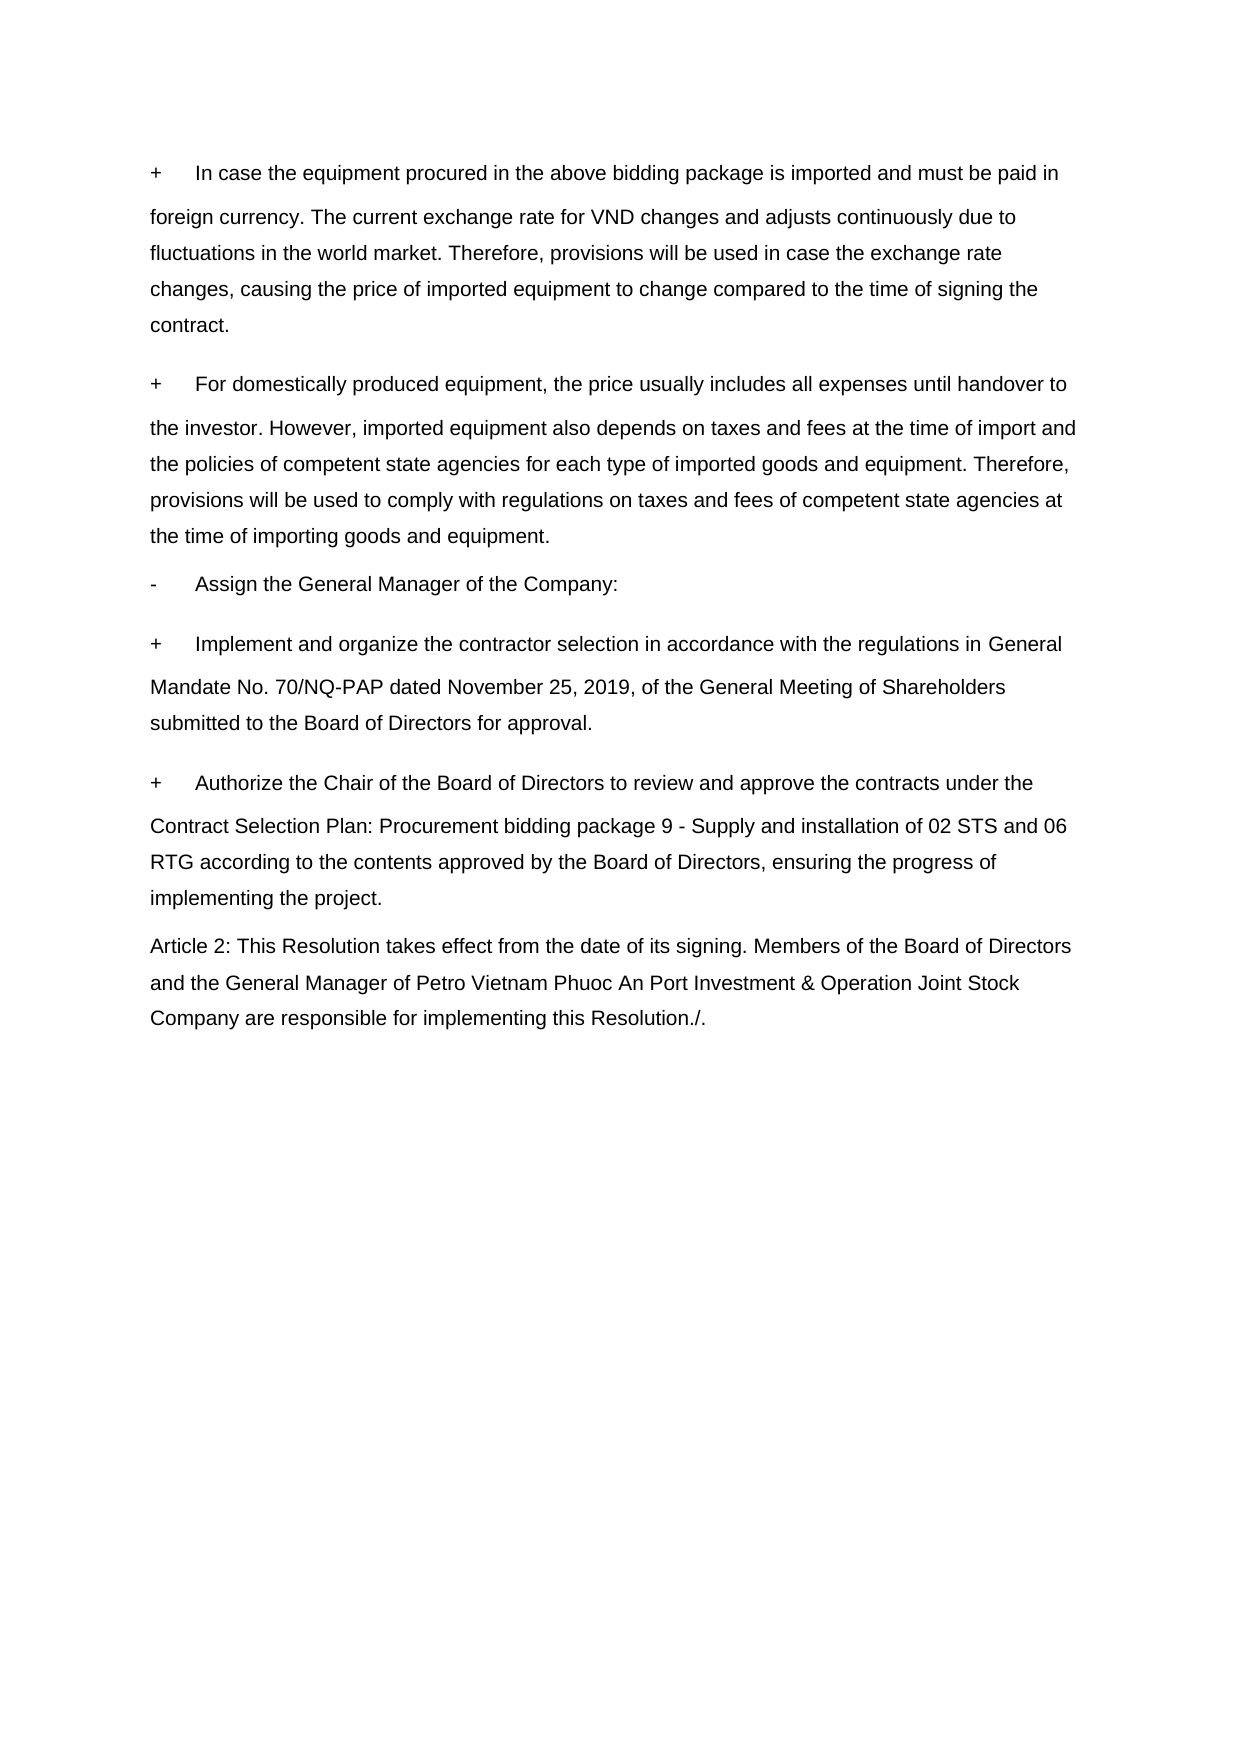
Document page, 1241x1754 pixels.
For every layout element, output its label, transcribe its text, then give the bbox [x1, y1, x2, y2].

list Implement and organize the contractor selection in accordance with the regulations in General Mandate No. 70/NQ-PAP dated November 25, 2019, of the General Meeting of Shareholders submitted to the Board of Directors for approval. [150, 620, 1090, 735]
list Authorize the Chair of the Board of Directors to review and approve the contracts under the Contract Selection Plan: Procurement bidding package 9 - Supply and installation of 02 STS and 06 RTG according to the contents approved by the Board of Directors, ensuring the progress of implementing the project. [150, 759, 1090, 910]
text Article 2: This Resolution takes effect from the date of its signing. Members of the Board of Directors and the General Manager of Petro Vietnam Phuoc An Port Investment & Operation Joint Stock Company are responsible for implementing this Resolution./. [150, 934, 1090, 1030]
list Assign the General Manager of the Company: [150, 572, 1090, 596]
list In case the equipment procured in the above bidding package is imported and must be paid in foreign currency. The current exchange rate for VND changes and adjusts continuously due to fluctuations in the world market. Therefore, provisions will be used in case the exchange rate changes, causing the price of imported equipment to change compared to the time of signing the contract. [150, 150, 1090, 336]
list For domestically produced equipment, the price usually includes all expenses until handover to the investor. However, imported equipment also depends on taxes and fees at the time of import and the policies of competent state agencies for each type of imported goods and equipment. Therefore, provisions will be used to comply with regulations on taxes and fees of competent state agencies at the time of importing goods and equipment. [150, 361, 1090, 547]
